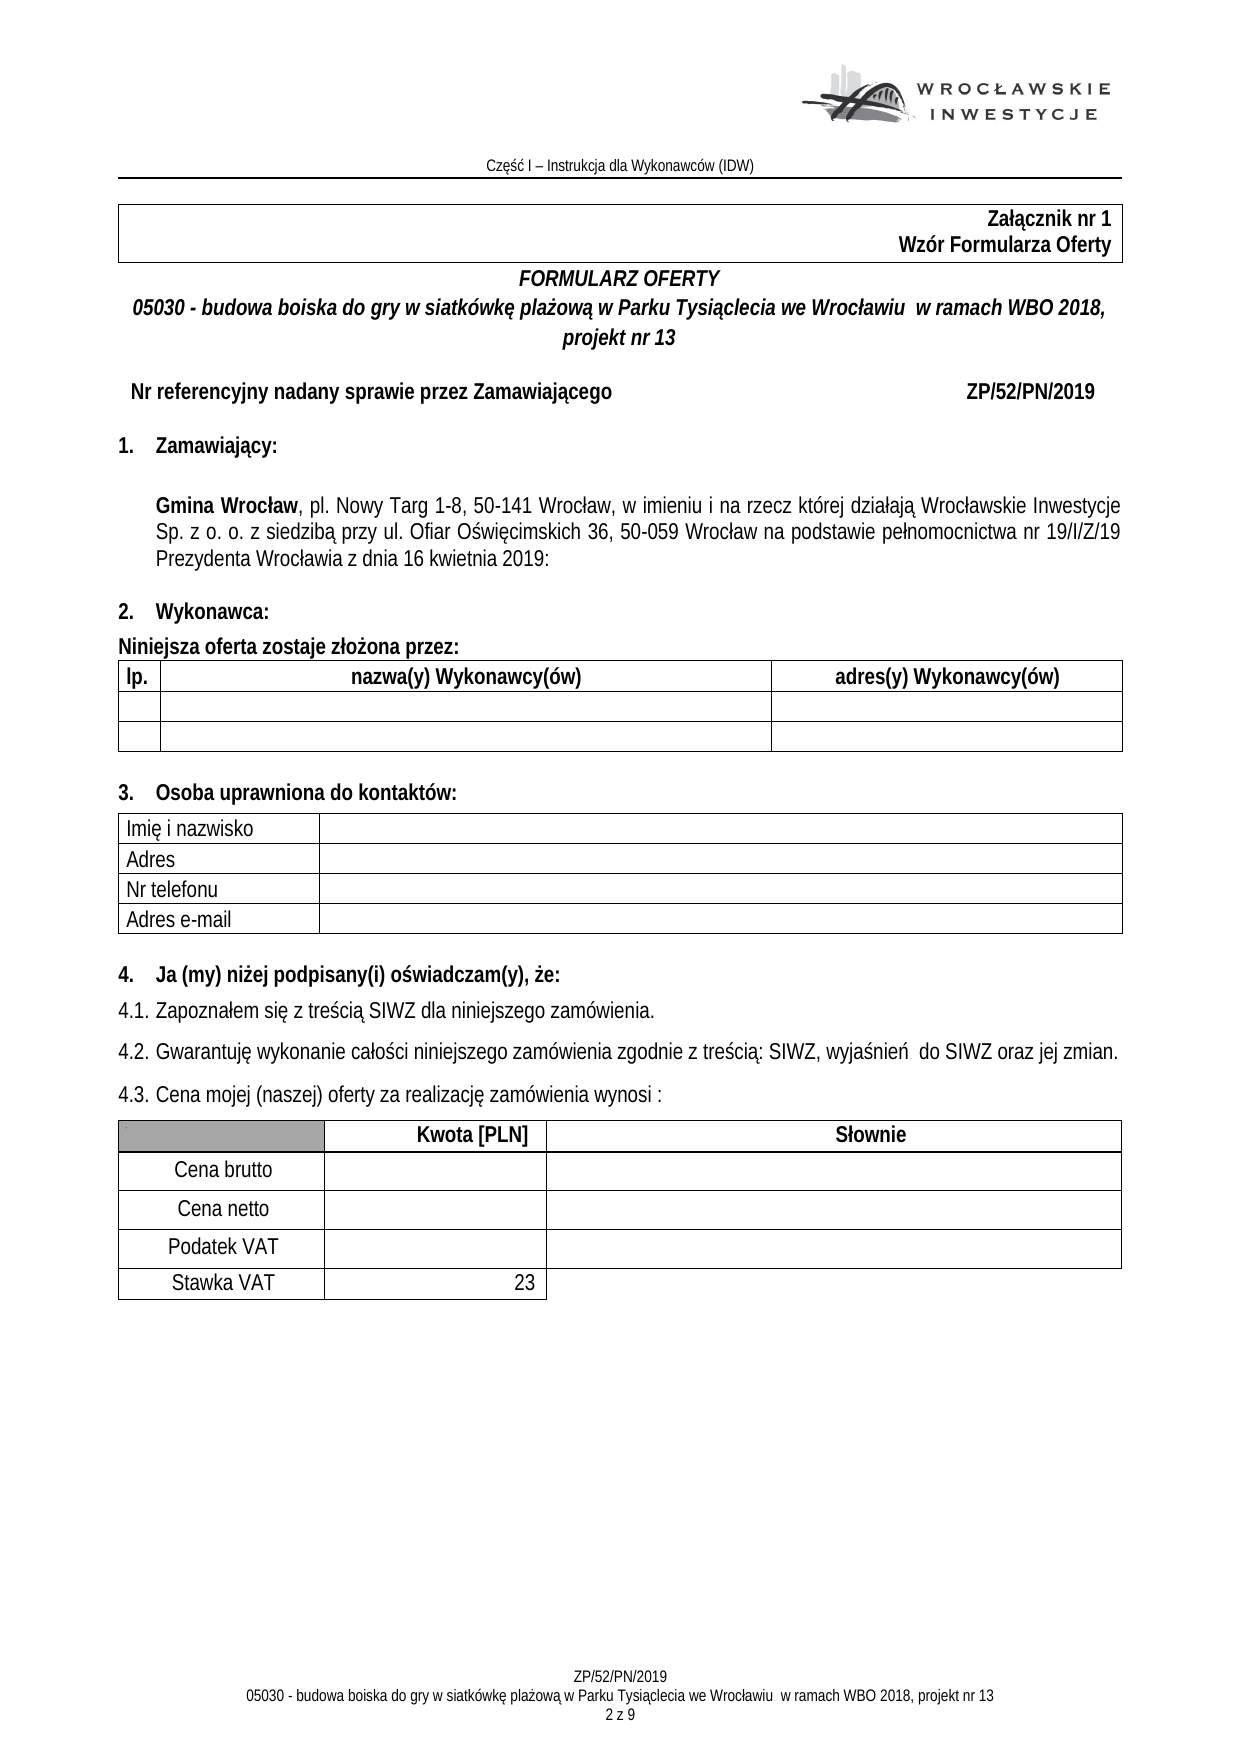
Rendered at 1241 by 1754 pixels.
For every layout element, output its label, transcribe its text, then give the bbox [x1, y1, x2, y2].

table_cell [320, 904, 1122, 933]
table_cell Cena netto [119, 1191, 324, 1229]
table_cell [547, 1153, 1121, 1190]
table_header nazwa(y) Wykonawcy(ów) [161, 661, 771, 691]
table_cell Adres [119, 844, 319, 873]
list Gwarantuję wykonanie całości niniejszego zamówienia zgodnie z treścią: SIWZ, wyjaśnień do SIWZ oraz jej zmian. [118, 1036, 1122, 1066]
picture [767, 29, 1146, 157]
table_header [119, 1121, 324, 1151]
table_header Słownie [547, 1121, 1121, 1151]
table_header Imię i nazwisko [119, 814, 319, 843]
list Osoba uprawniona do kontaktów: [118, 777, 1122, 806]
table_header lp. [119, 661, 160, 691]
list Gmina Wrocław, pl. Nowy Targ 1-8, 50-141 Wrocław, w imieniu i na rzecz której działają Wrocławskie Inwestycje Sp. z o. o. z siedzibą przy ul. Ofiar Oświęcimskich 36, 50-059 Wrocław na podstawie pełnomocnictwa nr 19/I/Z/19 Prezydenta Wrocławia z dnia 16 kwietnia 2019: [156, 492, 1122, 571]
text FORMULARZ OFERTY [118, 263, 1122, 292]
text Niniejsza oferta zostaje złożona przez: [118, 631, 1122, 660]
table_cell Adres e-mail [119, 904, 319, 933]
table_cell 23 [325, 1269, 546, 1299]
table_cell Cena brutto [119, 1153, 324, 1190]
table_cell [547, 1191, 1121, 1229]
table_cell [325, 1191, 546, 1229]
table_header [320, 814, 1122, 843]
table_cell [119, 722, 160, 751]
table_cell [772, 692, 1122, 721]
table_cell [320, 844, 1122, 873]
text 05030 - budowa boiska do gry w siatkówkę plażową w Parku Tysiąclecia we Wrocławiu w ramach WBO 2018, projekt nr 13 [118, 292, 1122, 351]
table_cell [161, 692, 771, 721]
list Zapoznałem się z treścią SIWZ dla niniejszego zamówienia. [118, 995, 1122, 1024]
table_cell [119, 692, 160, 721]
table_header adres(y) Wykonawcy(ów) [772, 661, 1122, 691]
table_header Nr referencyjny nadany sprawie przez Zamawiającego [118, 376, 832, 405]
table_cell Podatek VAT [119, 1230, 324, 1267]
table_cell Stawka VAT [119, 1269, 324, 1299]
list Ja (my) niżej podpisany(i) oświadczam(y), że: [118, 959, 1122, 988]
table_cell [325, 1230, 546, 1267]
list Cena mojej (naszej) oferty za realizację zamówienia wynosi : [118, 1078, 1122, 1107]
table_cell [320, 874, 1122, 903]
table_cell Nr telefonu [119, 874, 319, 903]
table_header Załącznik nr 1 Wzór Formularza Oferty [119, 205, 1122, 262]
list Zamawiający: [118, 430, 1122, 459]
list Wykonawca: [118, 596, 1122, 625]
table_header Kwota [PLN] [325, 1121, 546, 1151]
table_cell [772, 722, 1122, 751]
table_cell [547, 1230, 1121, 1267]
table_cell [325, 1153, 546, 1190]
table_header ZP/52/PN/2019 [832, 376, 1102, 405]
table_cell [161, 722, 771, 751]
